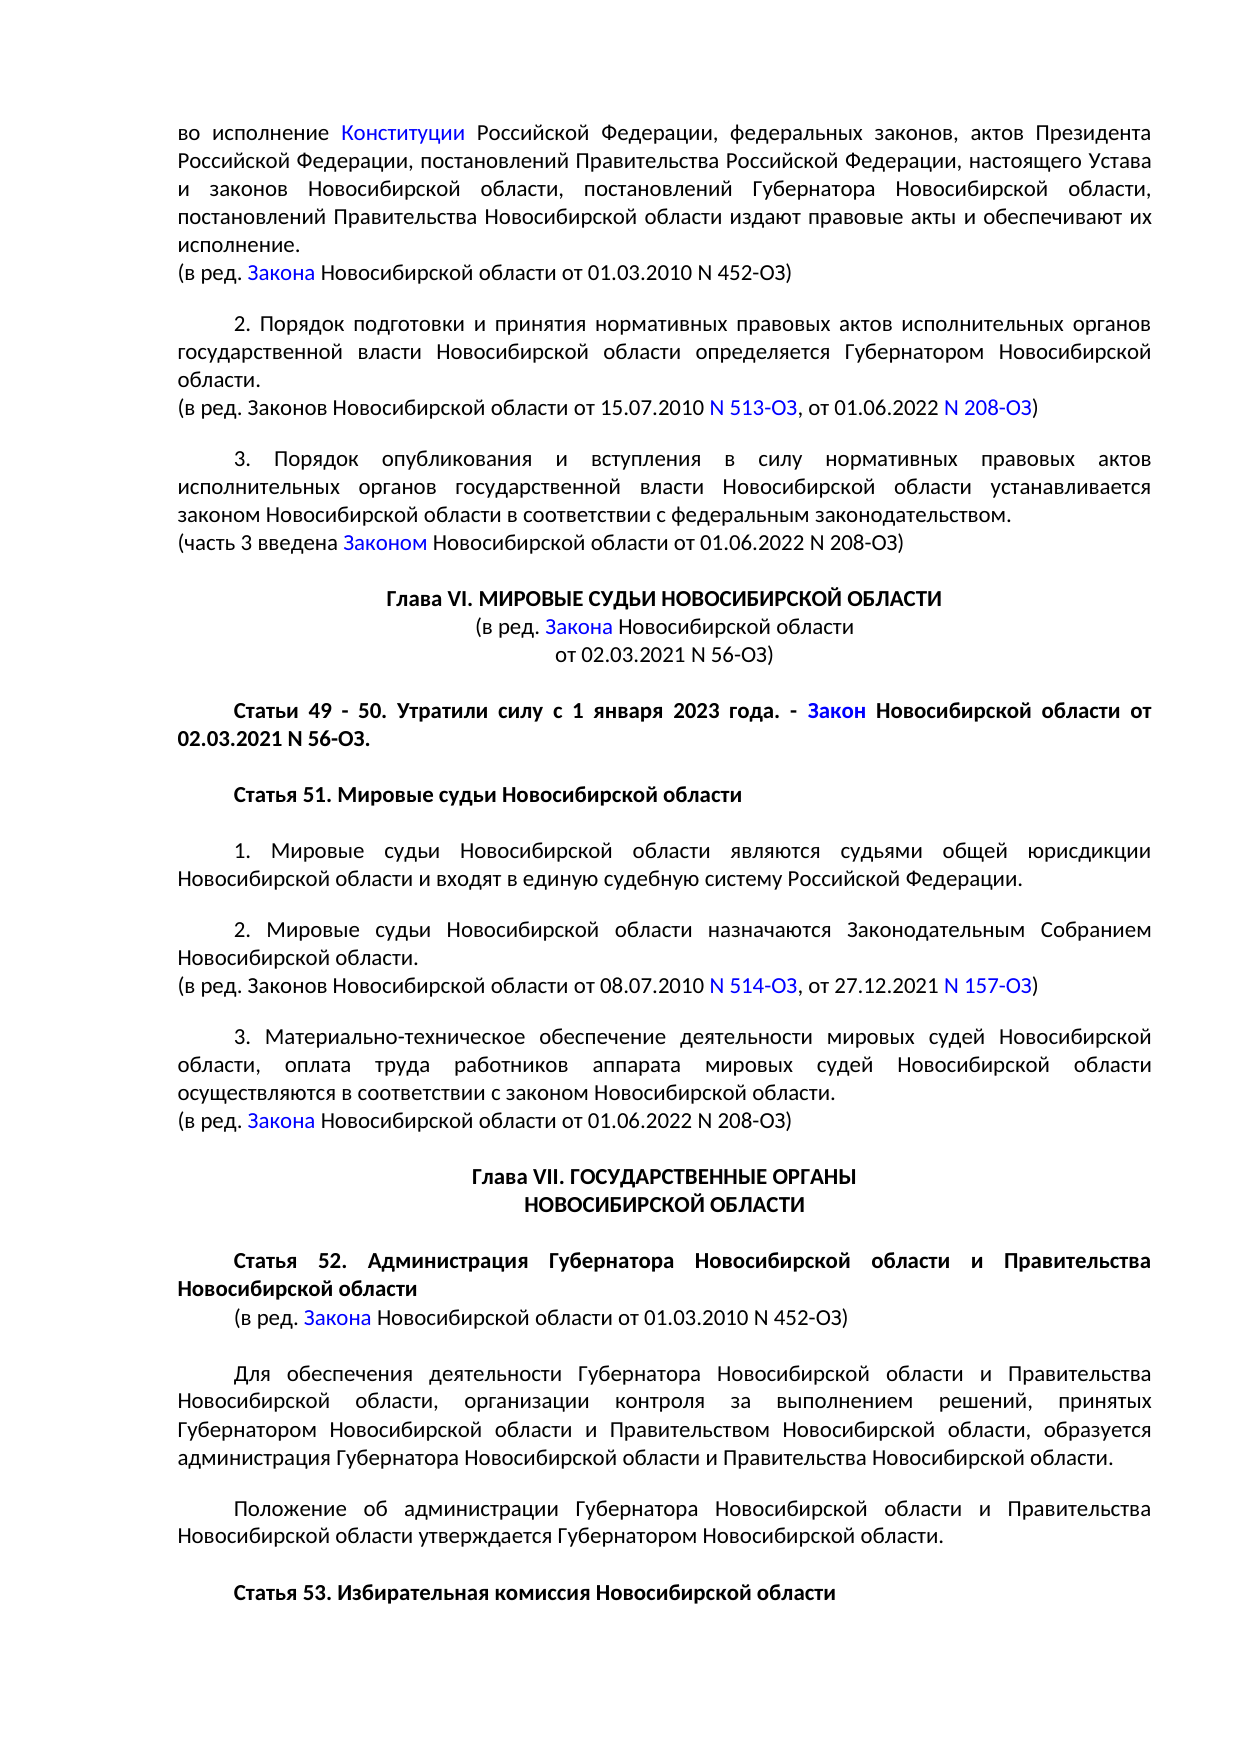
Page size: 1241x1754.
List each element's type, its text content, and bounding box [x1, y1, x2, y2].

text 3. Порядок опубликования и вступления в силу нормативных правовых актов исполнительных органов государственной власти Новосибирской области устанавливается законом Новосибирской области в соответствии с федеральным законодательством. [177, 444, 1152, 528]
title Глава VII. ГОСУДАРСТВЕННЫЕ ОРГАНЫ [177, 1162, 1152, 1191]
text Положение об администрации Губернатора Новосибирской области и Правительства Новосибирской области утверждается Губернатором Новосибирской области. [177, 1494, 1152, 1550]
text (в ред. Законов Новосибирской области от 15.07.2010 N 513-ОЗ, от 01.06.2022 N 208-ОЗ) [177, 393, 1152, 421]
text (в ред. Закона Новосибирской области [177, 612, 1152, 640]
text 1. Мировые судьи Новосибирской области являются судьями общей юрисдикции Новосибирской области и входят в единую судебную систему Российской Федерации. [177, 836, 1152, 892]
title Статьи 49 - 50. Утратили силу с 1 января 2023 года. - Закон Новосибирской области от 02.03.2021 N 56-ОЗ. [177, 696, 1152, 752]
text (в ред. Закона Новосибирской области от 01.03.2010 N 452-ОЗ) [177, 258, 1152, 286]
text (в ред. Закона Новосибирской области от 01.03.2010 N 452-ОЗ) [177, 1303, 1152, 1331]
title Глава VI. МИРОВЫЕ СУДЬИ НОВОСИБИРСКОЙ ОБЛАСТИ [177, 584, 1152, 612]
text Для обеспечения деятельности Губернатора Новосибирской области и Правительства Новосибирской области, организации контроля за выполнением решений, принятых Губернатором Новосибирской области и Правительством Новосибирской области, образуется администрация Губернатора Новосибирской области и Правительства Новосибирской области. [177, 1359, 1152, 1471]
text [177, 118, 1152, 258]
text 2. Порядок подготовки и принятия нормативных правовых актов исполнительных органов государственной власти Новосибирской области определяется Губернатором Новосибирской области. [177, 309, 1152, 393]
title Статья 53. Избирательная комиссия Новосибирской области [177, 1578, 1152, 1606]
title Статья 52. Администрация Губернатора Новосибирской области и Правительства Новосибирской области [177, 1247, 1152, 1303]
text (в ред. Законов Новосибирской области от 08.07.2010 N 514-ОЗ, от 27.12.2021 N 157-ОЗ) [177, 971, 1152, 999]
title Статья 51. Мировые судьи Новосибирской области [177, 780, 1152, 808]
title НОВОСИБИРСКОЙ ОБЛАСТИ [177, 1191, 1152, 1218]
text 3. Материально-техническое обеспечение деятельности мировых судей Новосибирской области, оплата труда работников аппарата мировых судей Новосибирской области осуществляются в соответствии с законом Новосибирской области. [177, 1022, 1152, 1106]
text от 02.03.2021 N 56-ОЗ) [177, 640, 1152, 668]
text (часть 3 введена Законом Новосибирской области от 01.06.2022 N 208-ОЗ) [177, 528, 1152, 556]
text 2. Мировые судьи Новосибирской области назначаются Законодательным Собранием Новосибирской области. [177, 915, 1152, 971]
text (в ред. Закона Новосибирской области от 01.06.2022 N 208-ОЗ) [177, 1106, 1152, 1134]
